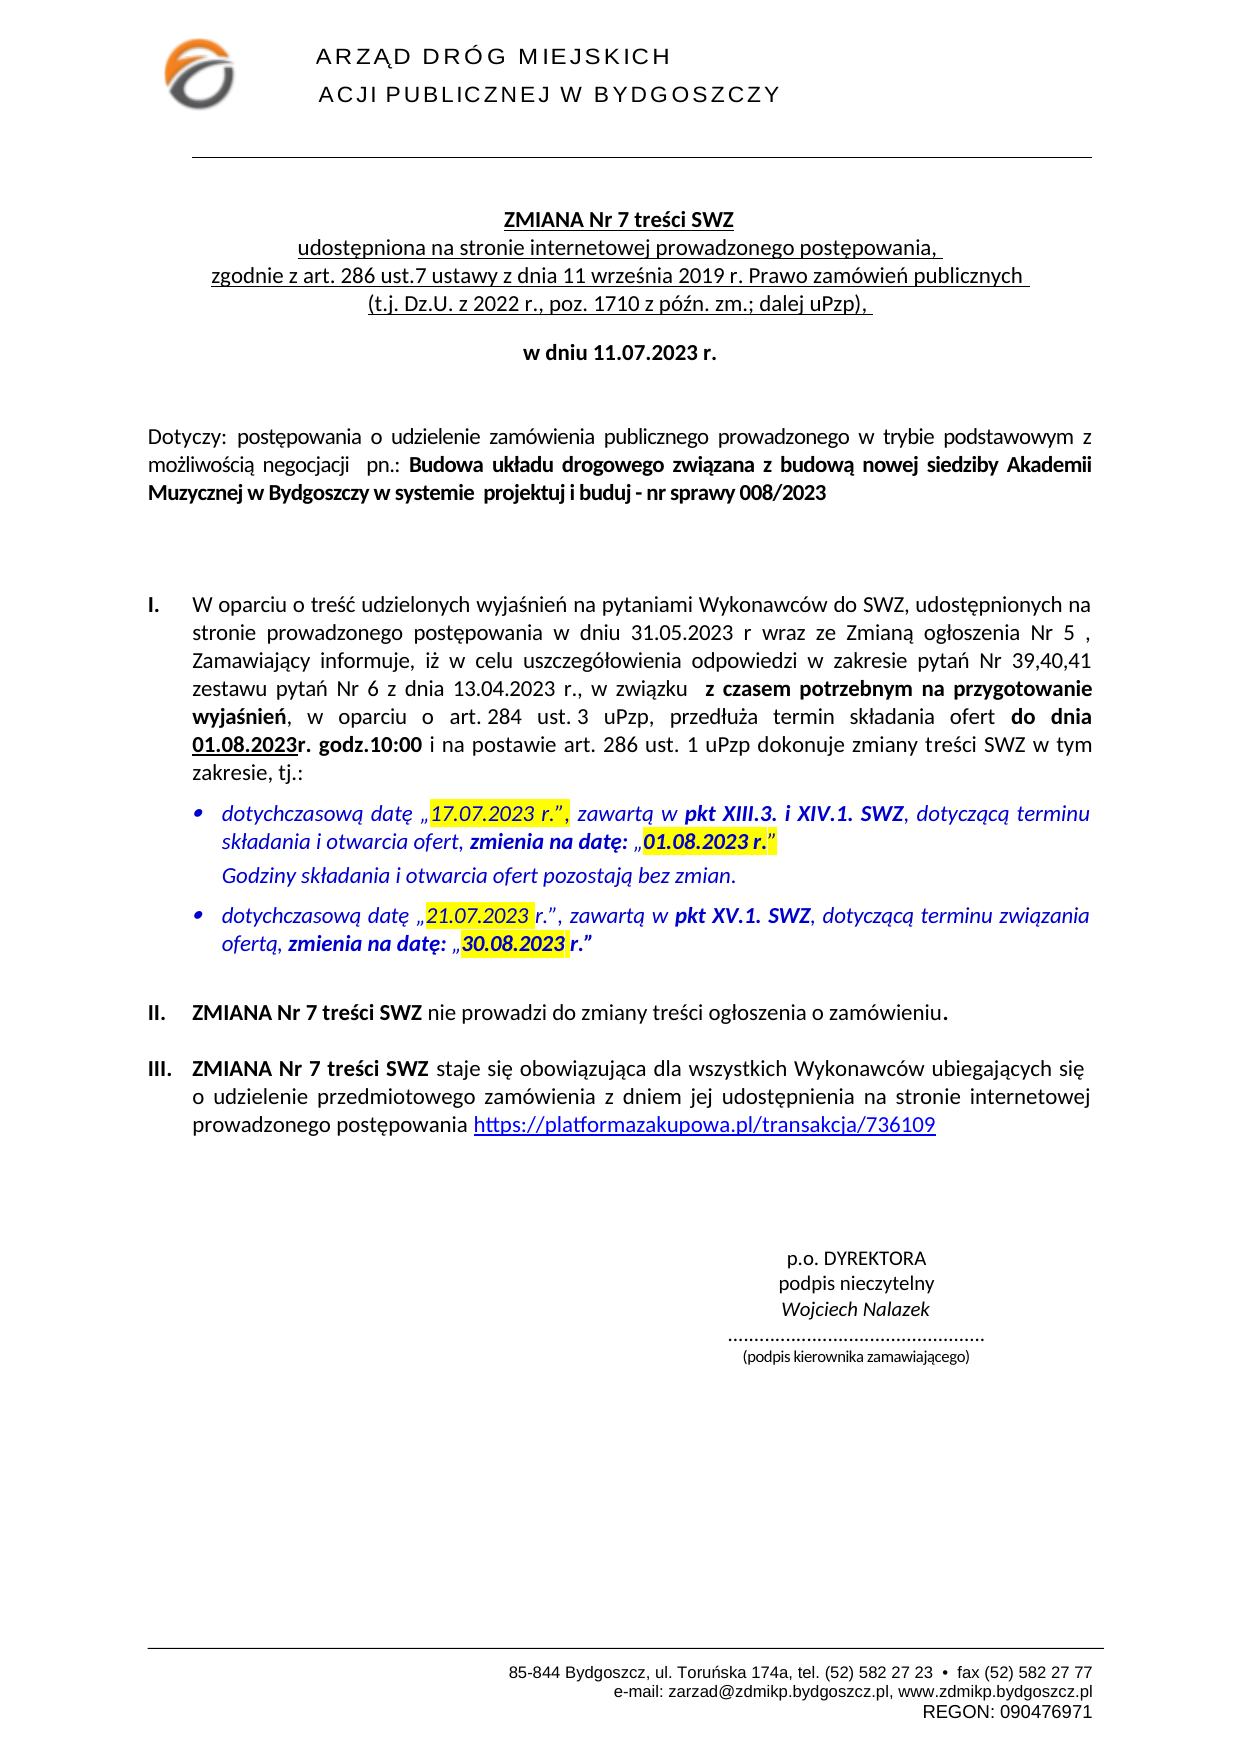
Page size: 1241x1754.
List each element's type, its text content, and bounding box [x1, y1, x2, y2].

text Dotyczy: postępowania o udzielenie zamówienia publicznego prowadzonego w trybie podstawowym z możliwością negocjacji pn.: Budowa układu drogowego związana z budową nowej siedziby Akademii Muzycznej w Bydgoszczy w systemie projektuj i buduj - nr sprawy 008/2023 [148, 422, 1092, 506]
text Wojciech Nalazek [620, 1296, 1093, 1321]
list ZMIANA Nr 7 treści SWZ nie prowadzi do zmiany treści ogłoszenia o zamówieniu. [148, 998, 1092, 1026]
text ZMIANA Nr 7 treści SWZ [131, 206, 1107, 233]
text ................................................. [620, 1321, 1093, 1347]
text udostępniona na stronie internetowej prowadzonego postępowania, zgodnie z art. 286 ust.7 ustawy z dnia 11 września 2019 r. Prawo zamówień publicznych (t.j. Dz.U. z 2022 r., poz. 1710 z późn. zm.; dalej uPzp), w dniu 11.07.2023 r. [103, 233, 1137, 366]
text podpis nieczytelny [620, 1271, 1093, 1296]
text p.o. DYREKTORA [620, 1245, 1093, 1271]
list W oparciu o treść udzielonych wyjaśnień na pytaniami Wykonawców do SWZ, udostępnionych na stronie prowadzonego postępowania w dniu 31.05.2023 r wraz ze Zmianą ogłoszenia Nr 5 , Zamawiający informuje, iż w celu uszczegółowienia odpowiedzi w zakresie pytań Nr 39,40,41 zestawu pytań Nr 6 z dnia 13.04.2023 r., w związku z czasem potrzebnym na przygotowanie wyjaśnień, w oparciu o art. 284 ust. 3 uPzp, przedłuża termin składania ofert do dnia 01.08.2023r. godz.10:00 i na postawie art. 286 ust. 1 uPzp dokonuje zmiany treści SWZ w tym zakresie, tj.: [148, 590, 1092, 786]
list ZMIANA Nr 7 treści SWZ staje się obowiązująca dla wszystkich Wykonawców ubiegających się o udzielenie przedmiotowego zamówienia z dniem jej udostępnienia na stronie internetowej prowadzonego postępowania https://platformazakupowa.pl/transakcja/736109 [148, 1054, 1092, 1138]
list dotychczasową datę „21.07.2023 r.”, zawartą w pkt XV.1. SWZ, dotyczącą terminu związania ofertą, zmienia na datę: „30.08.2023 r.” [192, 902, 1092, 958]
list dotychczasową datę „17.07.2023 r.”, zawartą w pkt XIII.3. i XIV.1. SWZ, dotyczącą terminu składania i otwarcia ofert, zmienia na datę: „01.08.2023 r.” [192, 799, 1092, 855]
text (podpis kierownika zamawiającego) [620, 1347, 1093, 1367]
text Godziny składania i otwarcia ofert pozostają bez zmian. [222, 861, 1092, 889]
